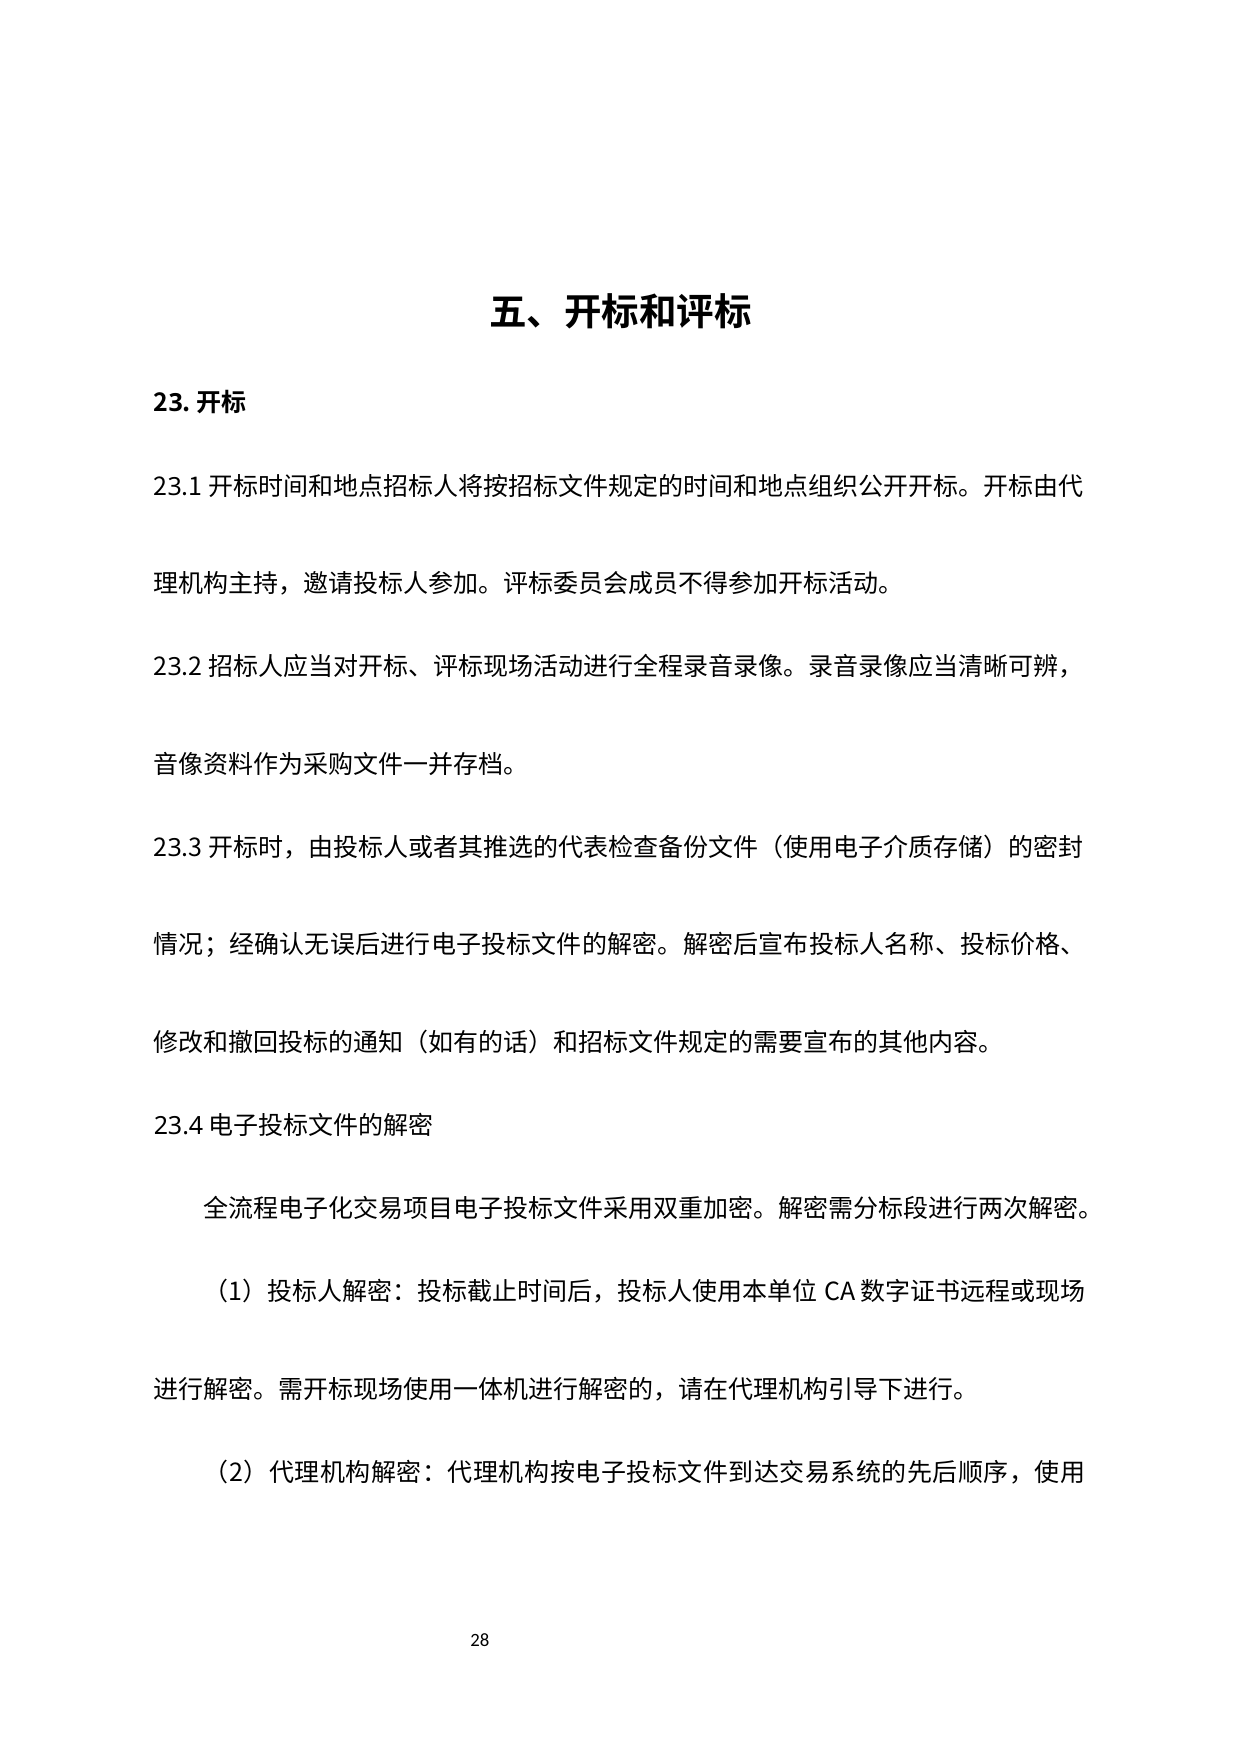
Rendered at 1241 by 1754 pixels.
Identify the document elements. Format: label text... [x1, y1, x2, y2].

text 全流程电子化交易项目电子投标文件采用双重加密。解密需分标段进行两次解密。 [153, 1174, 1087, 1239]
text 23. 开标 [153, 368, 1087, 433]
text 五、开标和评标 [153, 276, 1087, 341]
text 23.4 电子投标文件的解密 [153, 1091, 1087, 1156]
text 23.3 开标时，由投标人或者其推选的代表检查备份文件（使用电子介质存储）的密封情况；经确认无误后进行电子投标文件的解密。解密后宣布投标人名称、投标价格、修改和撤回投标的通知（如有的话）和招标文件规定的需要宣布的其他内容。 [153, 813, 1087, 1073]
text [153, 1438, 1087, 1503]
text 23.2 招标人应当对开标、评标现场活动进行全程录音录像。录音录像应当清晰可辨，音像资料作为采购文件一并存档。 [153, 632, 1087, 795]
text （1）投标人解密：投标截止时间后，投标人使用本单位CA数字证书远程或现场进行解密。需开标现场使用一体机进行解密的，请在代理机构引导下进行。 [153, 1257, 1087, 1420]
text 23.1 开标时间和地点招标人将按招标文件规定的时间和地点组织公开开标。开标由代理机构主持，邀请投标人参加。评标委员会成员不得参加开标活动。 [153, 452, 1087, 614]
